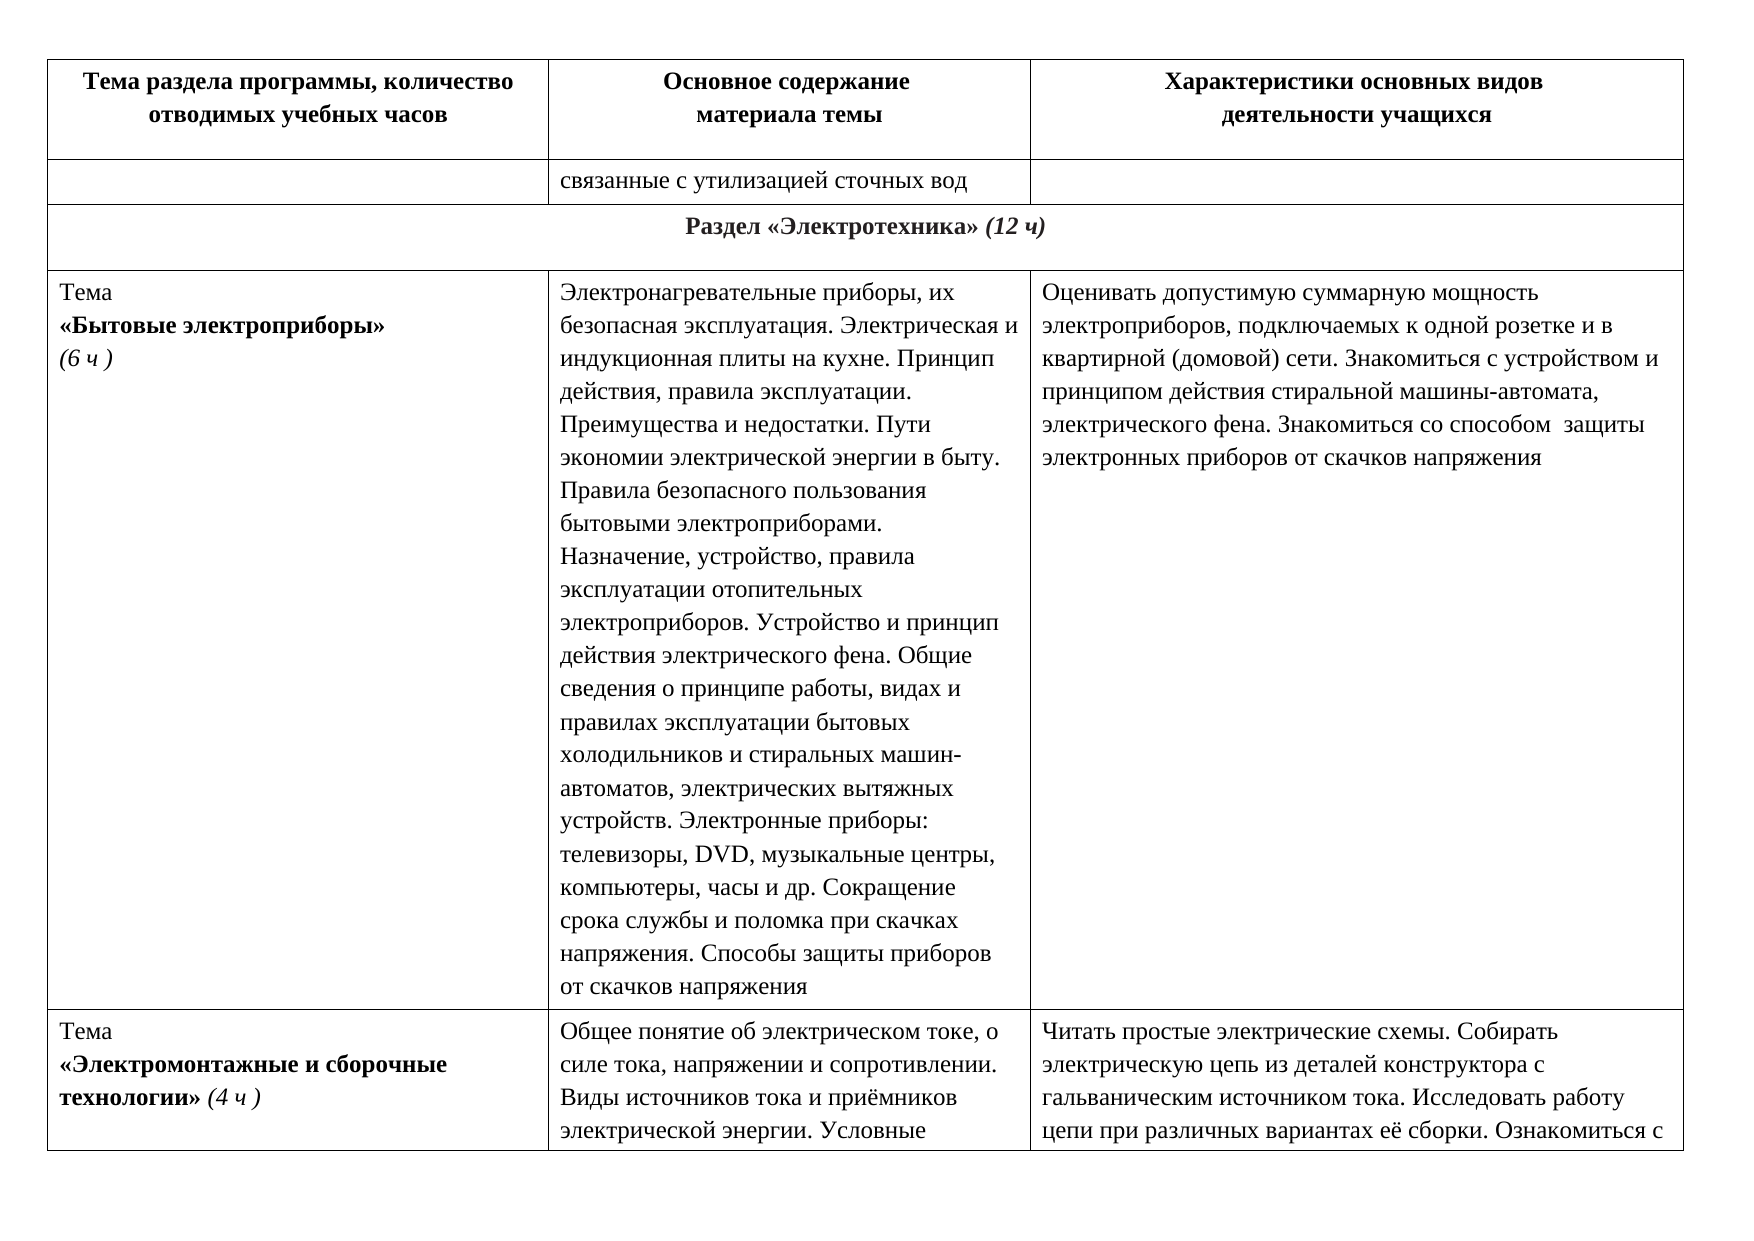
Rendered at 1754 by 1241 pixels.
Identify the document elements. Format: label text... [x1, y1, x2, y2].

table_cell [549, 1010, 1030, 1150]
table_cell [48, 160, 548, 204]
table_cell Раздел «Электротехника» (12 ч) [48, 205, 1683, 270]
table_header Характеристики основных видов деятельности учащихся [1031, 60, 1683, 158]
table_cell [48, 1010, 548, 1150]
table_cell Электронагревательные приборы, их безопасная эксплуатация. Электрическая и индукционная плиты на кухне. Принцип действия, правила эксплуатации. Преимущества и недостатки. Пути экономии электрической энергии в быту. Правила безопасного пользования бытовыми электроприборами. Назначение, устройство, правила эксплуатации отопительных электроприборов. Устройство и принцип действия электрического фена. Общие сведения о принципе работы, видах и правилах эксплуатации бытовых холодильников и стиральных машин-автоматов, электрических вытяжных устройств. Электронные приборы: телевизоры, DVD, музыкальные центры, компьютеры, часы и др. Сокращение срока службы и поломка при скачках напряжения. Способы защиты приборов от скачков напряжения [549, 271, 1030, 1009]
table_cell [1031, 1010, 1683, 1150]
table_header Основное содержание материала темы [549, 60, 1030, 158]
table_header Тема раздела программы, количество отводимых учебных часов [48, 60, 548, 158]
table_cell Оценивать допустимую суммарную мощность электроприборов, подключаемых к одной розетке и в квартирной (домовой) сети. Знакомиться с устройством и принципом действия стиральной машины-автомата, электрического фена. Знакомиться со способом защиты электронных приборов от скачков напряжения [1031, 271, 1683, 1009]
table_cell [549, 160, 1030, 204]
table_cell Тема «Бытовые электроприборы» (6 ч ) [48, 271, 548, 1009]
